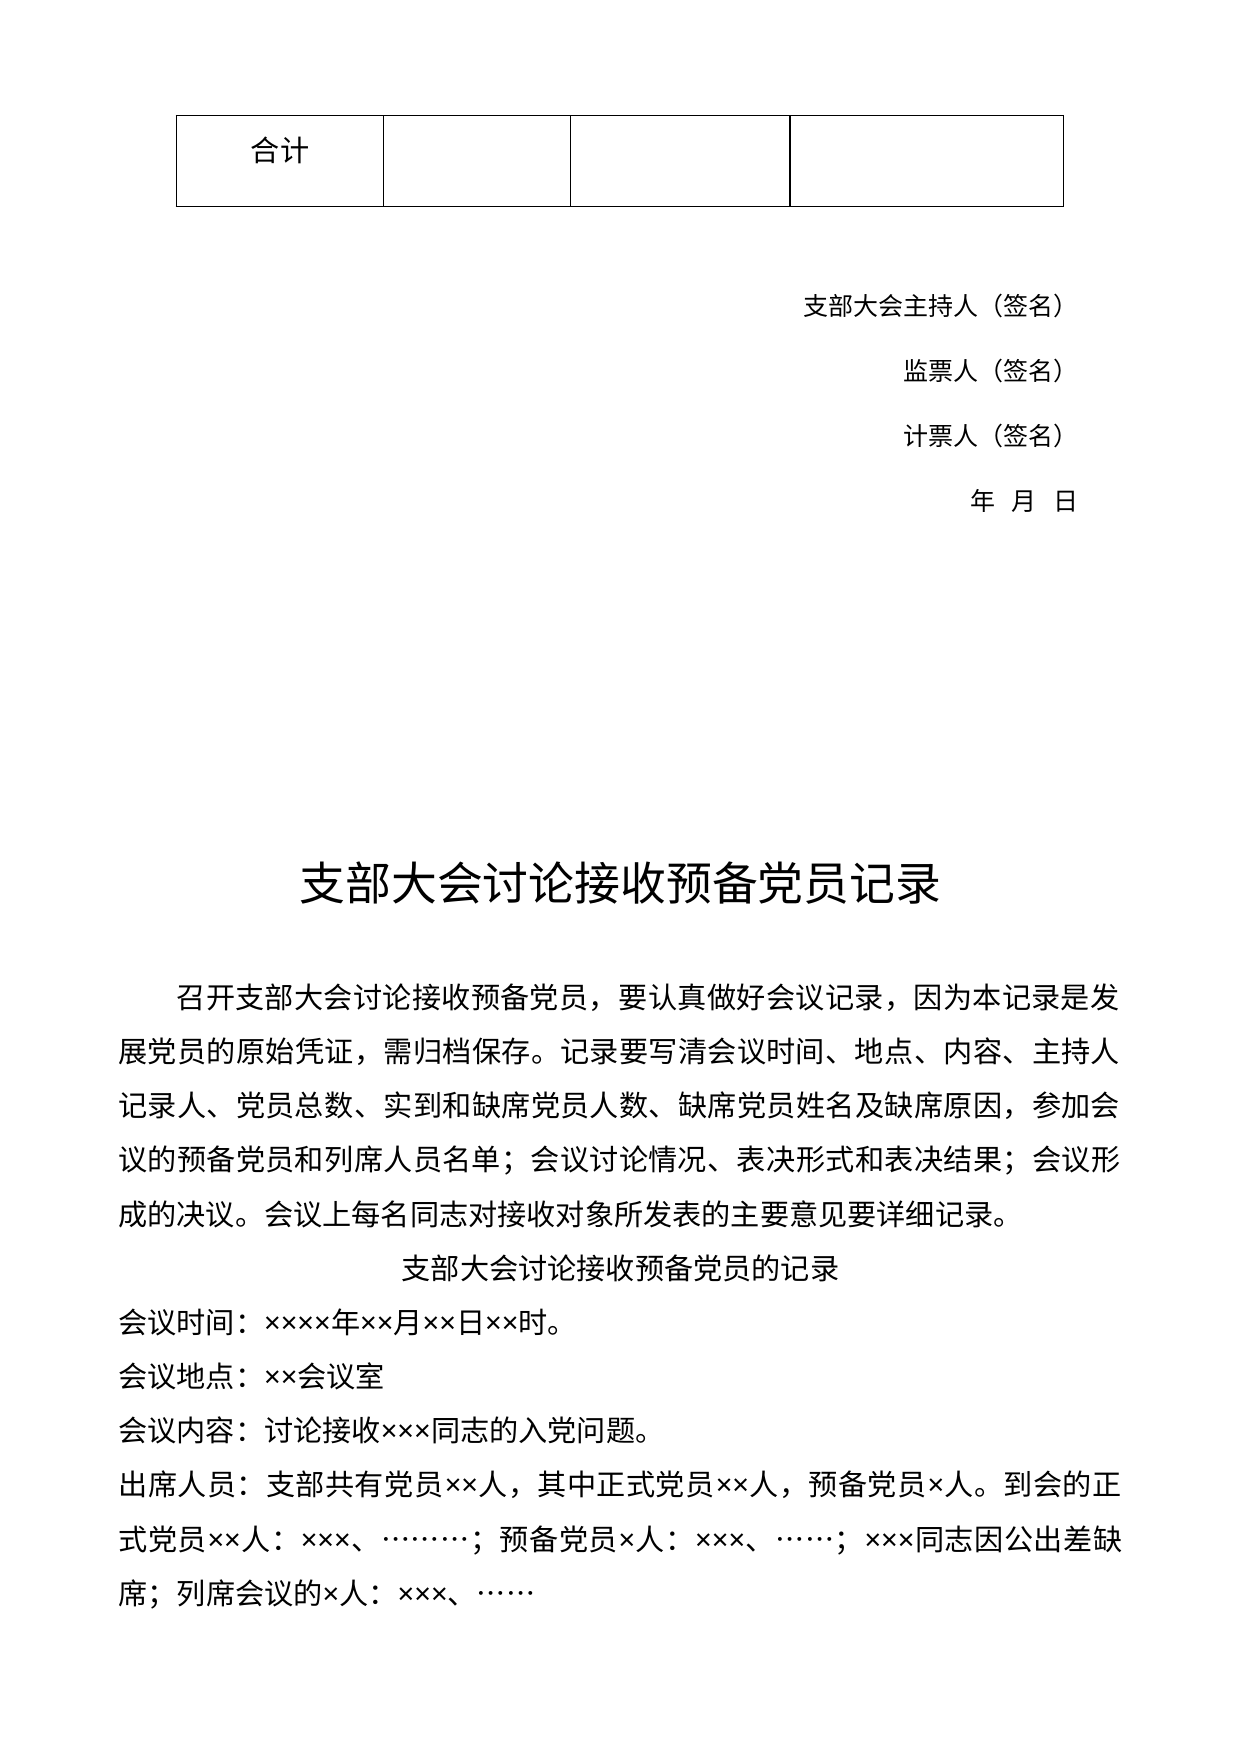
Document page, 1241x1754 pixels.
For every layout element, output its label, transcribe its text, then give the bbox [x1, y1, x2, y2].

text 计票人（签名） [118, 402, 1078, 467]
table_cell [791, 116, 1063, 206]
text 支部大会讨论接收预备党员的记录 [118, 1236, 1122, 1290]
table_cell [384, 116, 570, 206]
text 会议地点：××会议室 [118, 1344, 1122, 1398]
text 年 月 日 [118, 467, 1078, 532]
table_cell [571, 116, 789, 206]
text 监票人（签名） [118, 337, 1078, 402]
text 支部大会主持人（签名） [118, 272, 1078, 337]
text 支部大会讨论接收预备党员记录 [118, 857, 1122, 911]
table_cell 合计 [177, 116, 383, 206]
text 会议内容：讨论接收×××同志的入党问题。 [118, 1398, 1122, 1452]
text 召开支部大会讨论接收预备党员，要认真做好会议记录，因为本记录是发展党员的原始凭证，需归档保存。记录要写清会议时间、地点、内容、主持人、记录人、党员总数、实到和缺席党员人数、缺席党员姓名及缺席原因，参加会议的预备党员和列席人员名单；会议讨论情况、表决形式和表决结果；会议形成的决议。会议上每名同志对接收对象所发表的主要意见要详细记录。 [118, 965, 1122, 1236]
text 出席人员：支部共有党员××人，其中正式党员××人，预备党员×人。到会的正式党员××人：×××、………；预备党员×人：×××、……；×××同志因公出差缺席；列席会议的×人：×××、…… [118, 1452, 1122, 1615]
text 会议时间：××××年××月××日××时。 [118, 1290, 1122, 1344]
